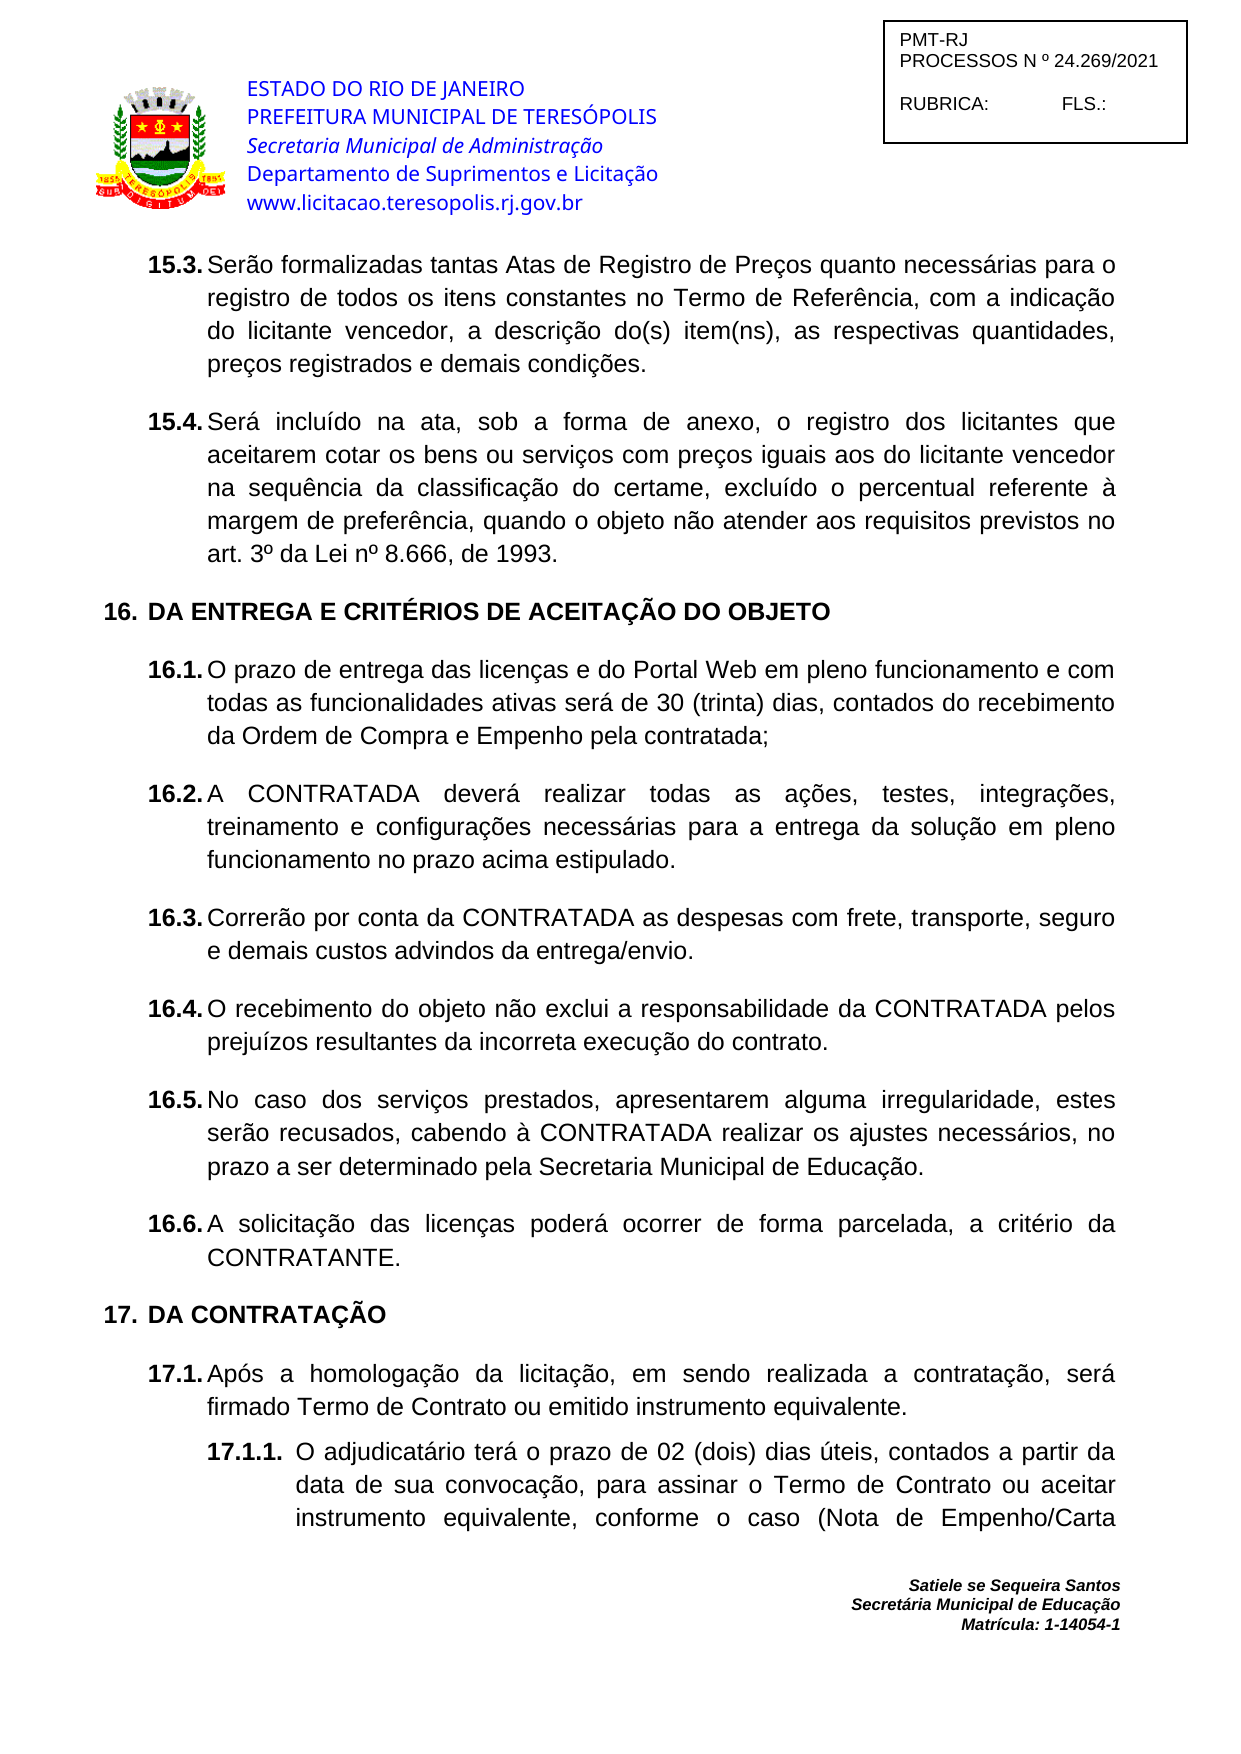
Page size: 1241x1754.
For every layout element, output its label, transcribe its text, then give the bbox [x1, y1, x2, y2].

list Após a homologação da licitação, em sendo realizada a contratação, será firmado Termo de Contrato ou emitido instrumento equivalente. [148, 1358, 1117, 1420]
list A CONTRATADA deverá realizar todas as ações, testes, integrações, treinamento e configurações necessárias para a entrega da solução em pleno funcionamento no prazo acima estipulado. [148, 779, 1117, 874]
list Será incluído na ata, sob a forma de anexo, o registro dos licitantes que aceitarem cotar os bens ou serviços com preços iguais aos do licitante vencedor na sequência da classificação do certame, excluído o percentual referente à margem de preferência, quando o objeto não atender aos requisitos previstos no art. 3º da Lei nº 8.666, de 1993. [148, 407, 1117, 568]
list O recebimento do objeto não exclui a responsabilidade da CONTRATADA pelos prejuízos resultantes da incorreta execução do contrato. [148, 994, 1117, 1056]
list Serão formalizadas tantas Atas de Registro de Preços quanto necessárias para o registro de todos os itens constantes no Termo de Referência, com a indicação do licitante vencedor, a descrição do(s) item(ns), as respectivas quantidades, preços registrados e demais condições. [148, 250, 1117, 378]
picture [96, 87, 226, 209]
list A solicitação das licenças poderá ocorrer de forma parcelada, a critério da CONTRATANTE. [148, 1209, 1117, 1271]
list Correrão por conta da CONTRATADA as despesas com frete, transporte, seguro e demais custos advindos da entrega/envio. [148, 903, 1117, 965]
list O prazo de entrega das licenças e do Portal Web em pleno funcionamento e com todas as funcionalidades ativas será de 30 (trinta) dias, contados do recebimento da Ordem de Compra e Empenho pela contratada; [148, 655, 1117, 750]
list DA CONTRATAÇÃO [103, 1301, 1117, 1329]
list DA ENTREGA E CRITÉRIOS DE ACEITAÇÃO DO OBJETO [103, 597, 1117, 626]
list No caso dos serviços prestados, apresentarem alguma irregularidade, estes serão recusados, cabendo à CONTRATADA realizar os ajustes necessários, no prazo a ser determinado pela Secretaria Municipal de Educação. [148, 1085, 1117, 1180]
